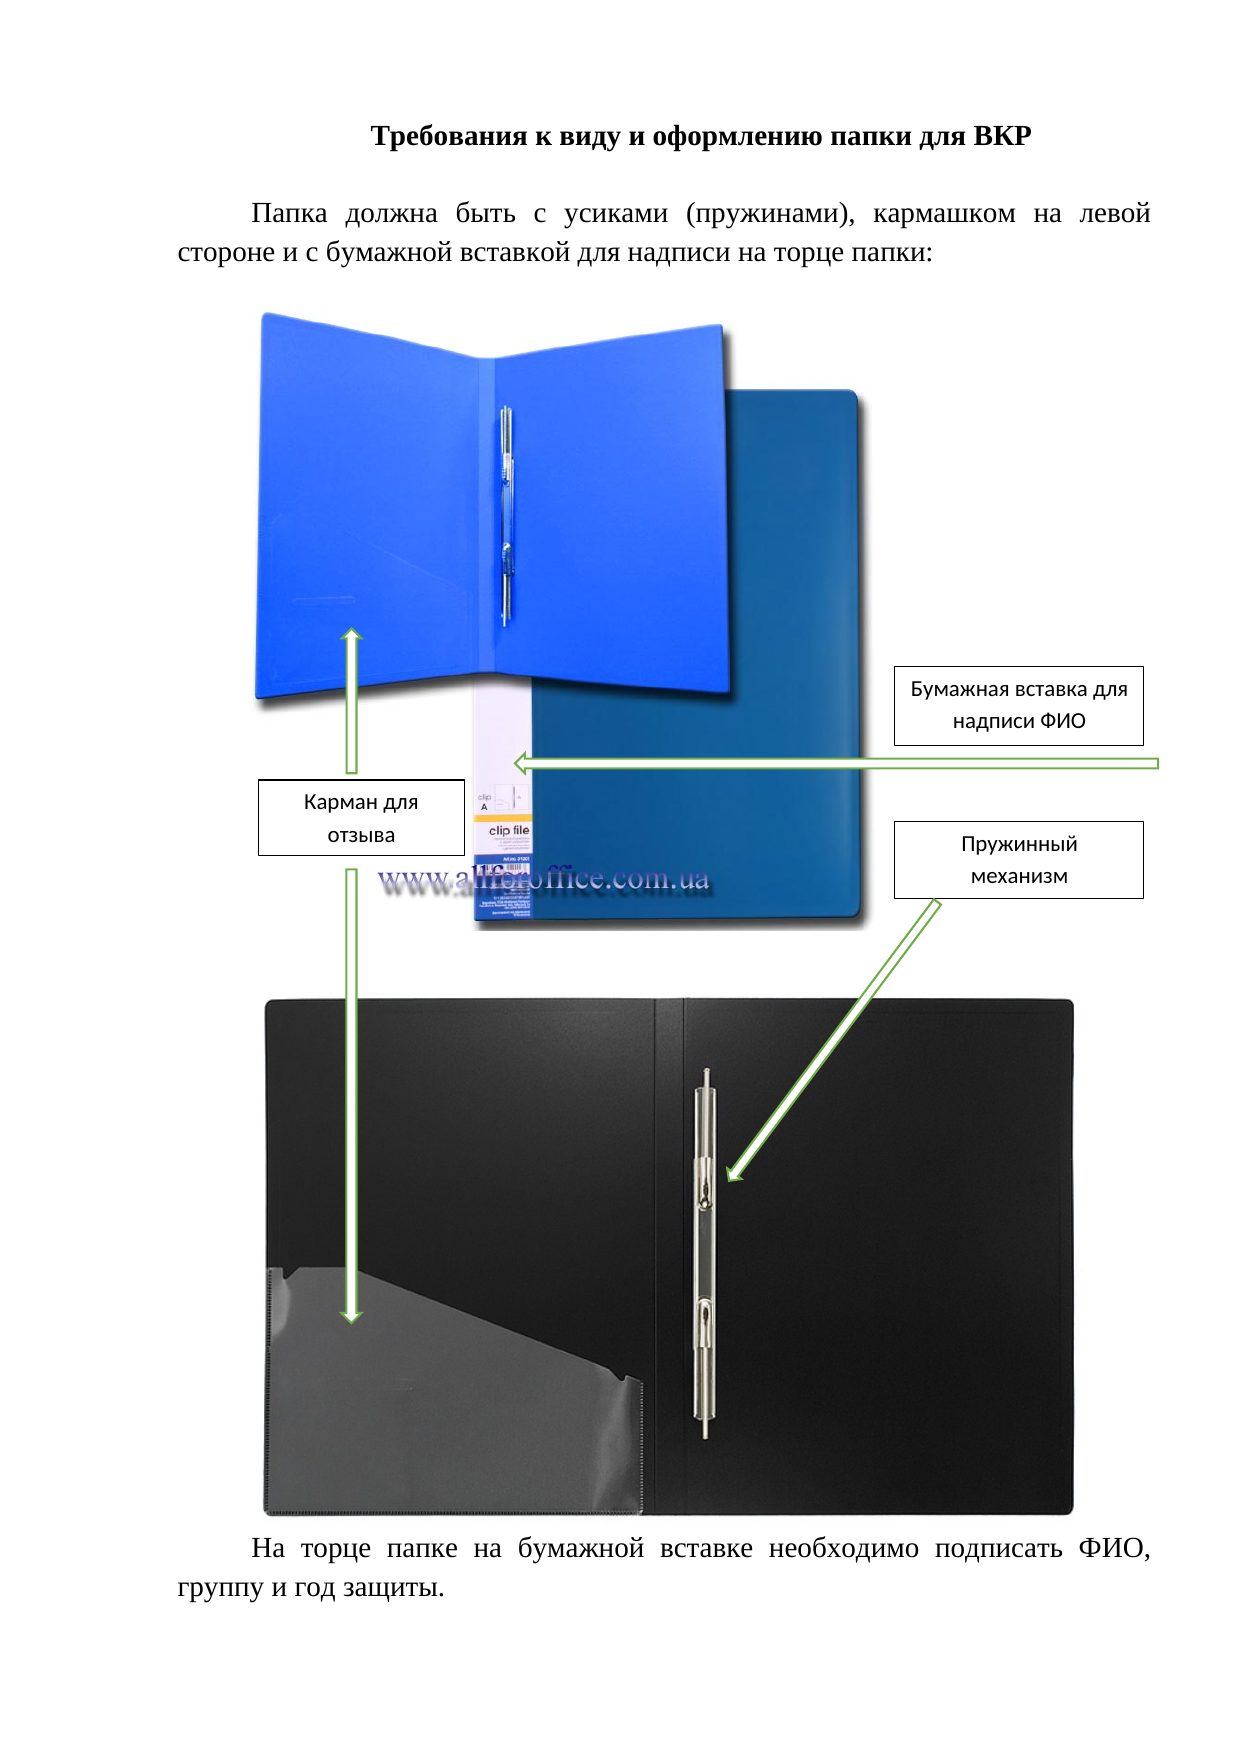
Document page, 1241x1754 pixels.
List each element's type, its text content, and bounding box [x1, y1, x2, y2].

text На торце папке на бумажной вставке необходимо подписать ФИО, группу и год защиты. [177, 1530, 1152, 1602]
picture [251, 973, 1092, 1527]
text Требования к виду и оформлению папки для ВКР [177, 118, 1152, 152]
picture [251, 310, 876, 931]
text Папка должна быть с усиками (пружинами), кармашком на левой стороне и с бумажной вставкой для надписи на торце папки: [177, 195, 1152, 267]
